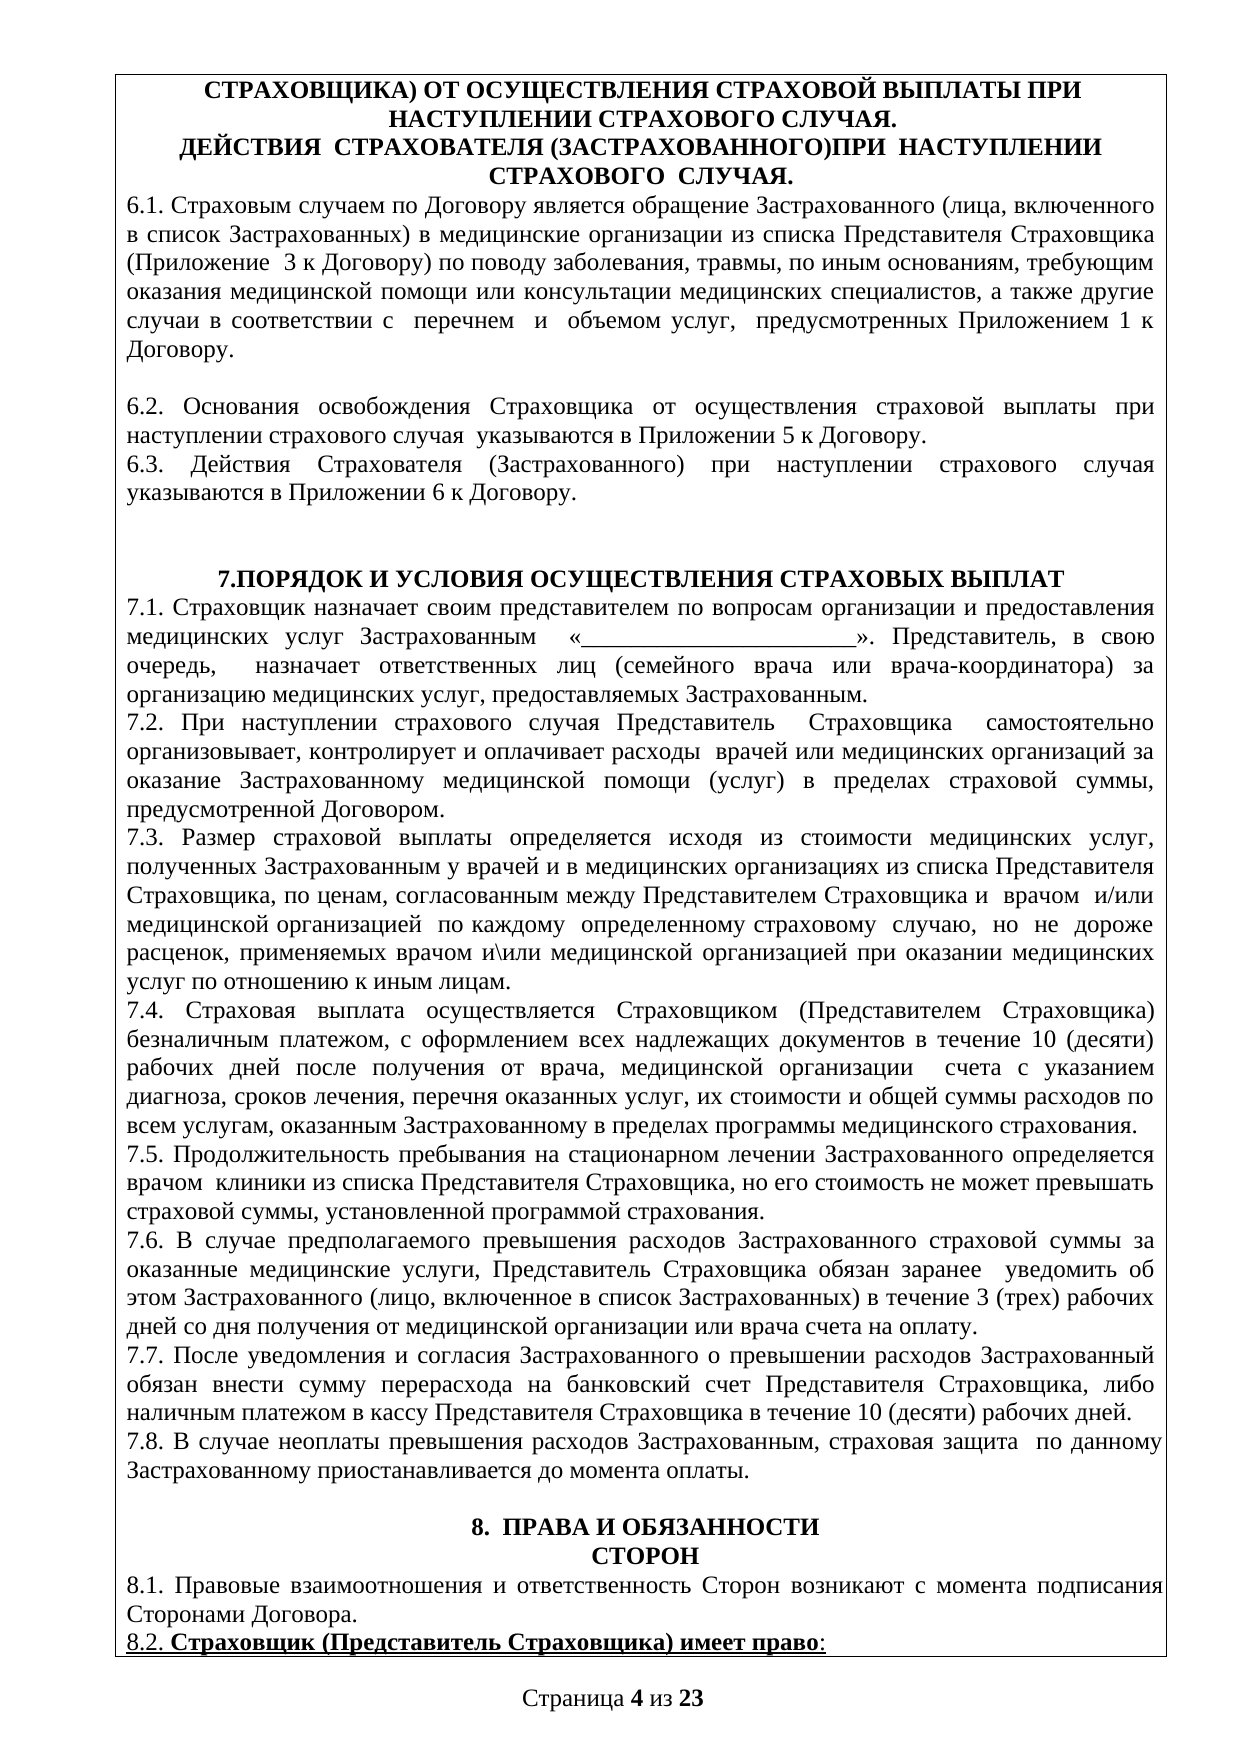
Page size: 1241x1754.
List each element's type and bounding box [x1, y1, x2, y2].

table_header [116, 75, 1166, 1656]
